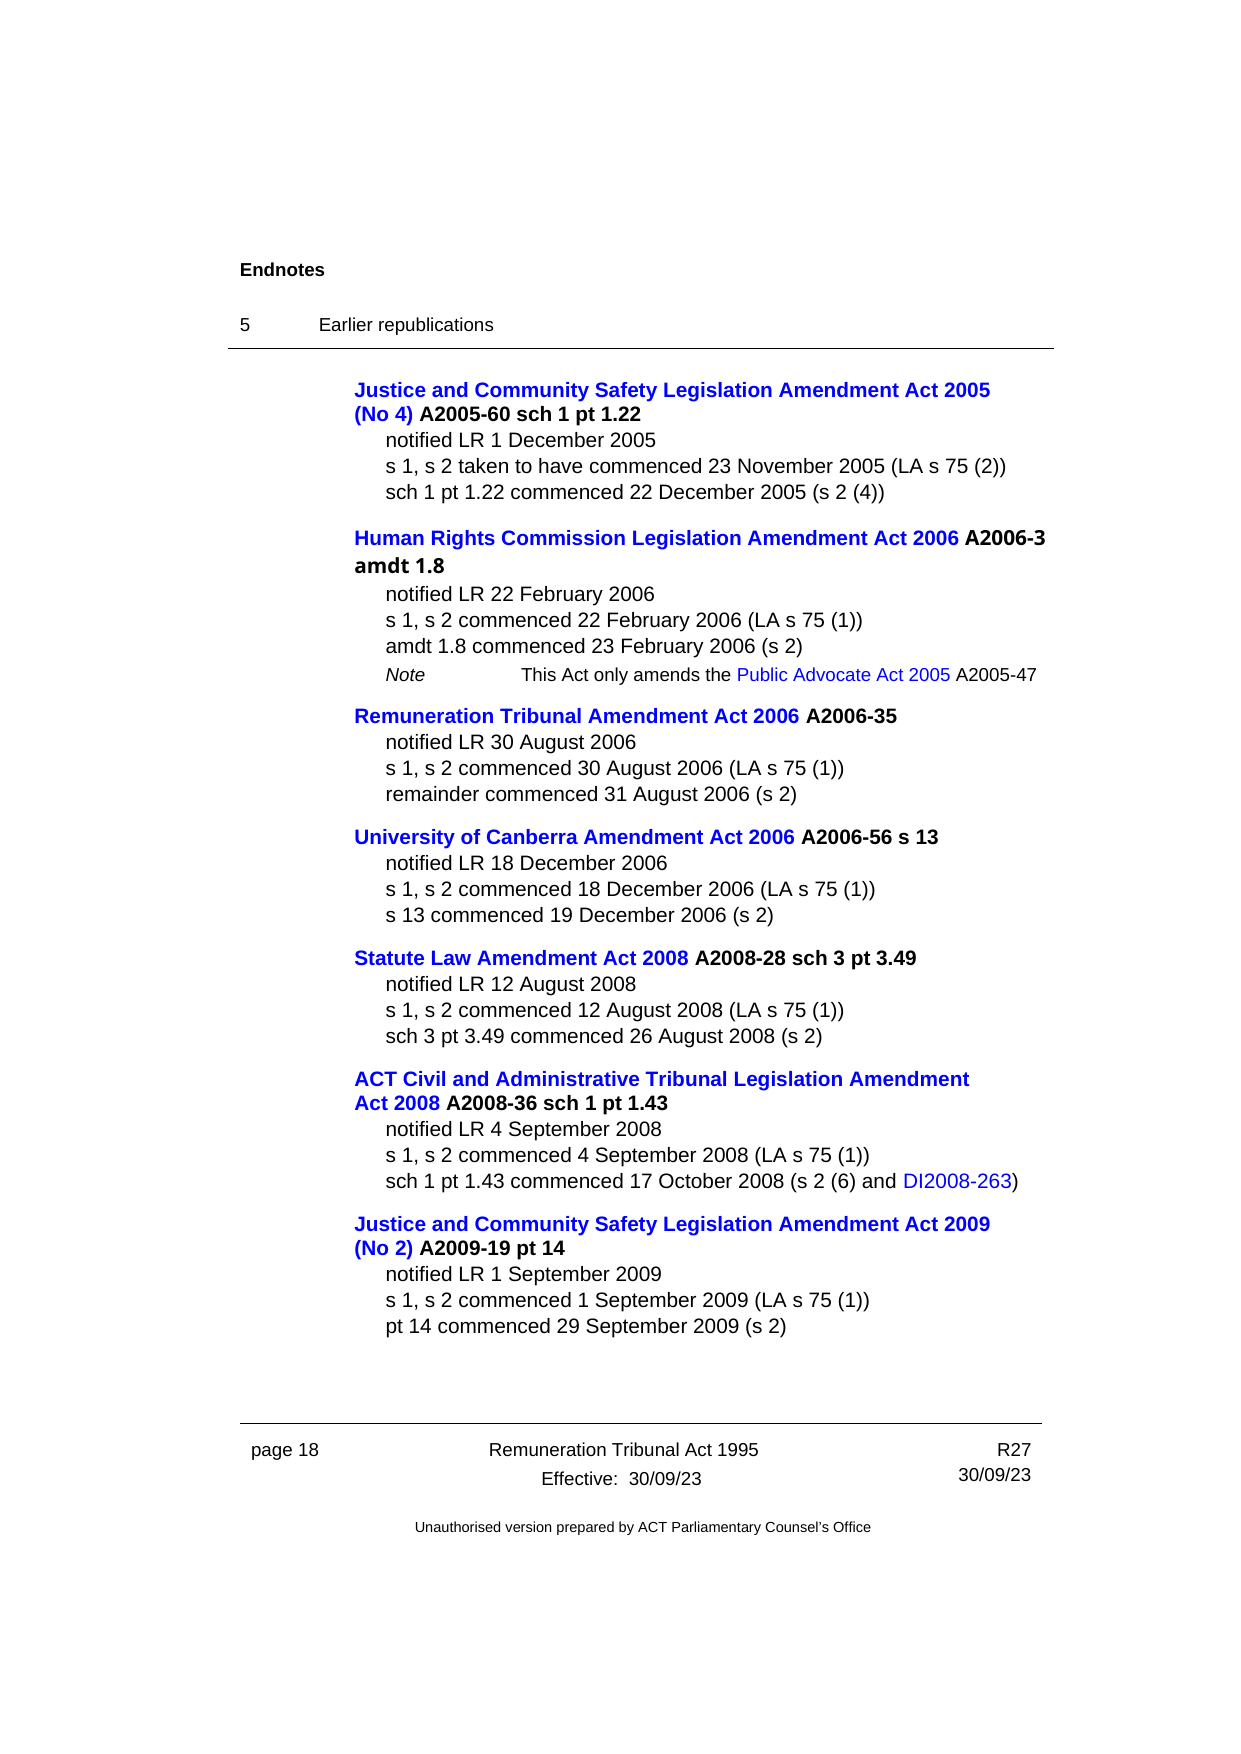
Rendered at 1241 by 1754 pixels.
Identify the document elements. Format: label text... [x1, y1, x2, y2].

text sch 1 pt 1.22 commenced 22 December 2005 (s 2 (4)) [385, 480, 1042, 504]
text s 1, s 2 commenced 18 December 2006 (LA s 75 (1)) [385, 877, 1042, 901]
text Justice and Community Safety Legislation Amendment Act 2005 (No 4) A2005-60 sch 1 pt 1.22 [354, 378, 1042, 426]
text s 1, s 2 commenced 4 September 2008 (LA s 75 (1)) [385, 1143, 1042, 1167]
text Statute Law Amendment Act 2008 A2008-28 sch 3 pt 3.49 [354, 946, 1042, 970]
text s 1, s 2 commenced 22 February 2006 (LA s 75 (1)) [385, 608, 1042, 632]
text notified LR 12 August 2008 [385, 972, 1042, 996]
text s 1, s 2 commenced 12 August 2008 (LA s 75 (1)) [385, 998, 1042, 1022]
text amdt 1.8 commenced 23 February 2006 (s 2) [385, 634, 1042, 658]
text University of Canberra Amendment Act 2006 A2006-56 s 13 [354, 825, 1042, 849]
text s 1, s 2 taken to have commenced 23 November 2005 (LA s 75 (2)) [385, 454, 1042, 478]
text notified LR 18 December 2006 [385, 851, 1042, 875]
text s 1, s 2 commenced 1 September 2009 (LA s 75 (1)) [385, 1287, 1042, 1311]
text notified LR 4 September 2008 [385, 1117, 1042, 1141]
text sch 1 pt 1.43 commenced 17 October 2008 (s 2 (6) and DI2008-263) [385, 1169, 1042, 1193]
text s 13 commenced 19 December 2006 (s 2) [385, 903, 1042, 927]
text notified LR 1 December 2005 [385, 428, 1042, 452]
text notified LR 1 September 2009 [385, 1261, 1042, 1285]
text Human Rights Commission Legislation Amendment Act 2006 A2006-3 amdt 1.8 [354, 523, 1048, 579]
text sch 3 pt 3.49 commenced 26 August 2008 (s 2) [385, 1024, 1042, 1048]
text Justice and Community Safety Legislation Amendment Act 2009 (No 2) A2009-19 pt 14 [354, 1211, 1042, 1259]
text notified LR 22 February 2006 [385, 582, 1042, 606]
text pt 14 commenced 29 September 2009 (s 2) [385, 1313, 1042, 1337]
text ACT Civil and Administrative Tribunal Legislation Amendment Act 2008 A2008-36 sch 1 pt 1.43 [354, 1067, 1042, 1114]
text s 1, s 2 commenced 30 August 2006 (LA s 75 (1)) [385, 756, 1042, 780]
text notified LR 30 August 2006 [385, 730, 1042, 754]
text Note This Act only amends the Public Advocate Act 2005 A2005-47 [385, 664, 1048, 685]
text remainder commenced 31 August 2006 (s 2) [385, 782, 1042, 806]
text Remuneration Tribunal Amendment Act 2006 A2006-35 [354, 704, 1042, 728]
